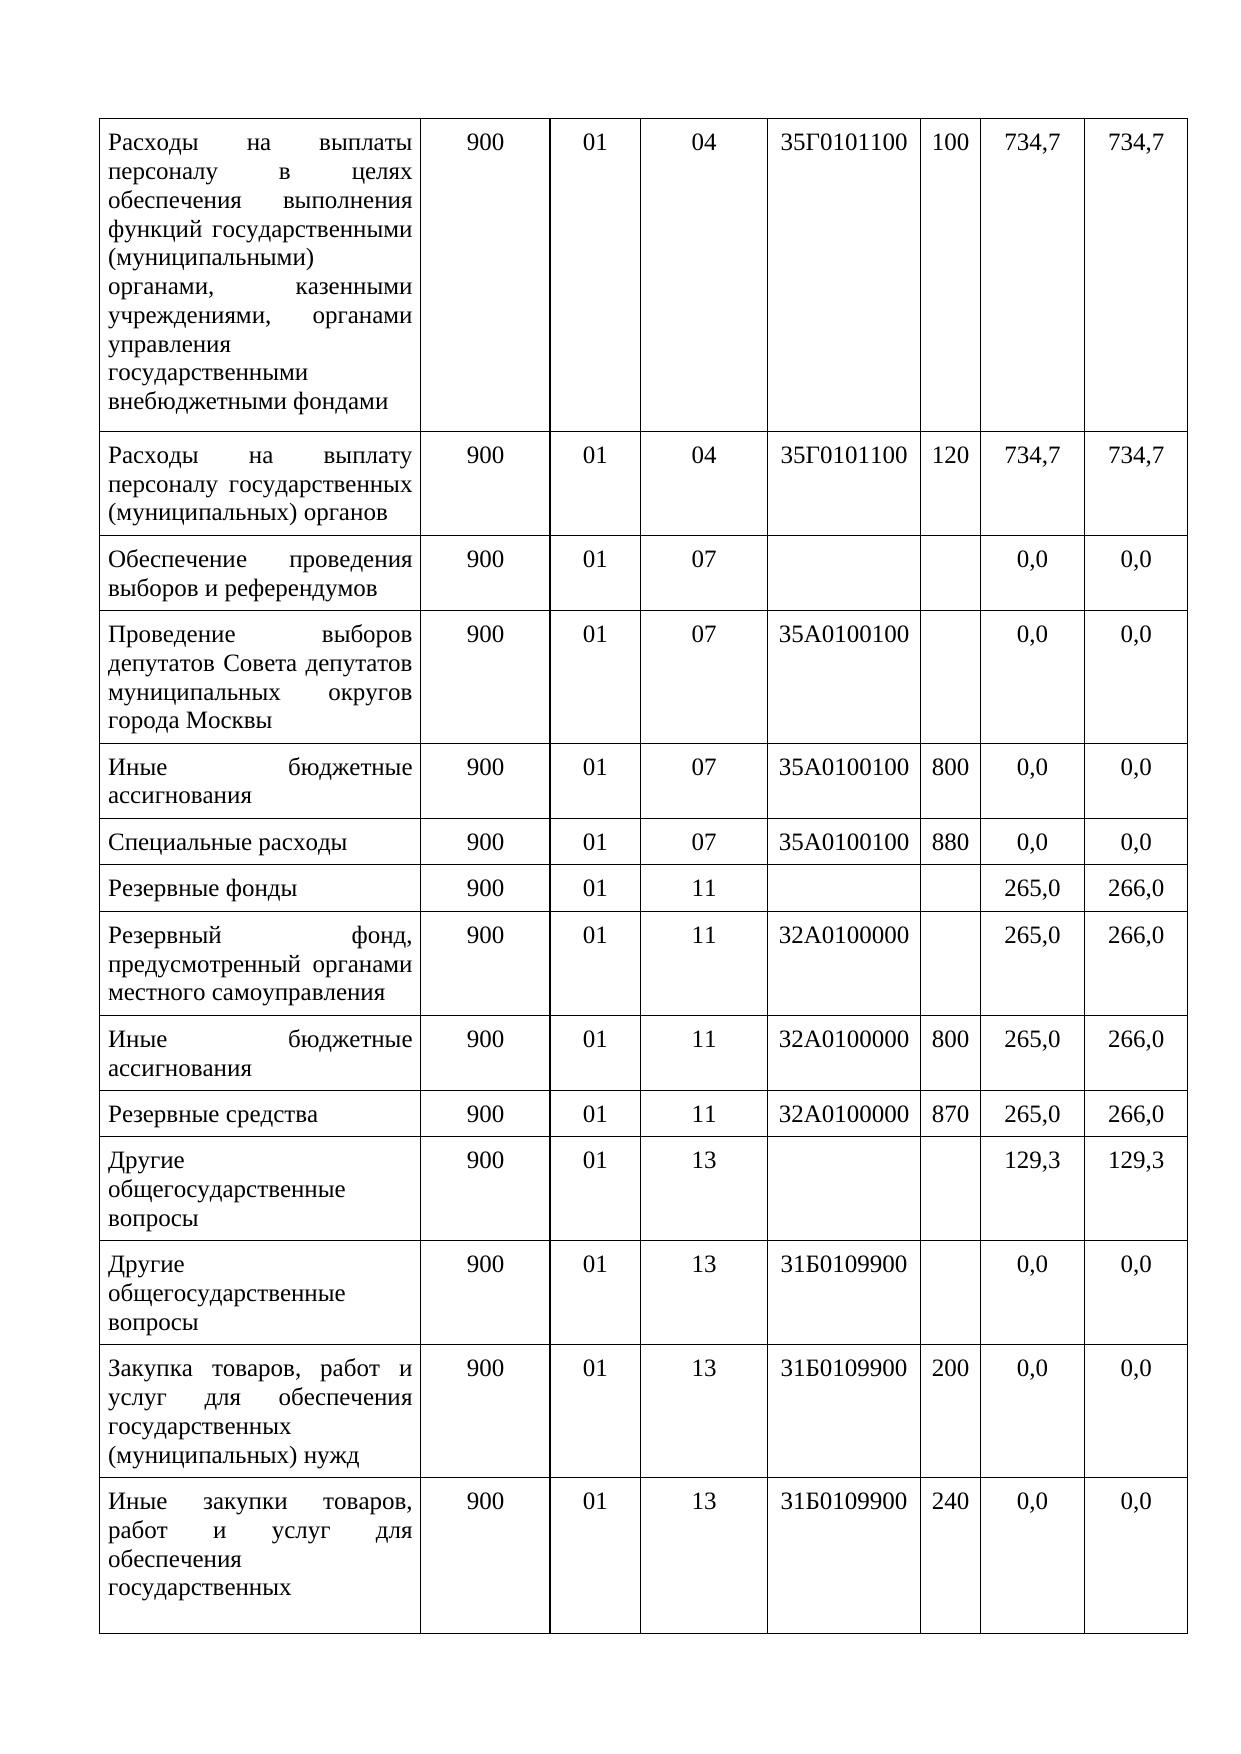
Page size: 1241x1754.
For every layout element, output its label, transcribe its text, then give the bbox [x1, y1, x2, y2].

table_cell 07 [641, 744, 767, 818]
table_cell 13 [641, 1241, 767, 1344]
table_cell 265,0 [981, 1016, 1084, 1090]
table_cell 01 [551, 1137, 640, 1240]
table_cell 01 [551, 1091, 640, 1136]
table_cell 266,0 [1085, 1091, 1187, 1136]
table_cell Иные бюджетные ассигнования [100, 1016, 420, 1090]
table_cell Обеспечение проведения выборов и референдумов [100, 536, 420, 610]
table_cell 01 [551, 744, 640, 818]
table_cell Резервный фонд, предусмотренный органами местного самоуправления [100, 912, 420, 1014]
table_cell 900 [421, 744, 549, 818]
table_cell 0,0 [1085, 1478, 1187, 1633]
table_cell 13 [641, 1478, 767, 1633]
table_cell Проведение выборов депутатов Совета депутатов муниципальных округов города Москвы [100, 611, 420, 742]
table_cell 120 [921, 432, 980, 534]
table_cell 11 [641, 1091, 767, 1136]
table_cell 01 [551, 1016, 640, 1090]
table_cell 900 [421, 819, 549, 864]
table_cell 35Г0101100 [768, 119, 920, 431]
table_cell 0,0 [1085, 1241, 1187, 1344]
table_cell Расходы на выплаты персоналу в целях обеспечения выполнения функций государственными (муниципальными) органами, казенными учреждениями, органами управления государственными внебюджетными фондами [100, 119, 420, 431]
table_cell [768, 865, 920, 911]
table_cell 900 [421, 865, 549, 911]
table_cell [921, 536, 980, 610]
table_cell 734,7 [1085, 432, 1187, 534]
table_cell Резервные фонды [100, 865, 420, 911]
table_cell 265,0 [981, 912, 1084, 1014]
table_cell 900 [421, 611, 549, 742]
table_cell 900 [421, 1137, 549, 1240]
table_cell 04 [641, 432, 767, 534]
table_cell [921, 1241, 980, 1344]
table_cell Специальные расходы [100, 819, 420, 864]
table_cell 0,0 [981, 819, 1084, 864]
table_cell [768, 1137, 920, 1240]
table_cell 0,0 [981, 1345, 1084, 1477]
table_cell 900 [421, 1241, 549, 1344]
table_cell 266,0 [1085, 1016, 1187, 1090]
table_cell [100, 1478, 420, 1633]
table_cell 35Г0101100 [768, 432, 920, 534]
table_cell 04 [641, 119, 767, 431]
table_cell Резервные средства [100, 1091, 420, 1136]
table_cell 32А0100000 [768, 1016, 920, 1090]
table_cell 01 [551, 432, 640, 534]
table_cell 734,7 [1085, 119, 1187, 431]
table_cell 31Б0109900 [768, 1345, 920, 1477]
table_cell 01 [551, 1478, 640, 1633]
table_cell 11 [641, 912, 767, 1014]
table_cell 0,0 [1085, 611, 1187, 742]
table_cell 265,0 [981, 865, 1084, 911]
table_cell 35А0100100 [768, 611, 920, 742]
table_cell 01 [551, 1345, 640, 1477]
table_cell 01 [551, 536, 640, 610]
table_cell 129,3 [1085, 1137, 1187, 1240]
table_cell 13 [641, 1137, 767, 1240]
table_cell 800 [921, 744, 980, 818]
table_cell [768, 536, 920, 610]
table_cell Расходы на выплату персоналу государственных (муниципальных) органов [100, 432, 420, 534]
table_cell 0,0 [981, 1478, 1084, 1633]
table_cell 07 [641, 819, 767, 864]
table_cell 0,0 [1085, 1345, 1187, 1477]
table_cell 900 [421, 1345, 549, 1477]
table_cell 01 [551, 819, 640, 864]
table_cell 35А0100100 [768, 744, 920, 818]
table_cell 11 [641, 1016, 767, 1090]
table_cell 900 [421, 1016, 549, 1090]
table_cell 266,0 [1085, 865, 1187, 911]
table_cell 01 [551, 865, 640, 911]
table_cell 07 [641, 536, 767, 610]
table_cell 07 [641, 611, 767, 742]
table_cell 734,7 [981, 432, 1084, 534]
table_cell 900 [421, 912, 549, 1014]
table_cell 900 [421, 432, 549, 534]
table_cell 35А0100100 [768, 819, 920, 864]
table_cell 31Б0109900 [768, 1478, 920, 1633]
table_cell 0,0 [1085, 536, 1187, 610]
table_cell 01 [551, 611, 640, 742]
table_cell 32А0100000 [768, 912, 920, 1014]
table_cell 0,0 [981, 536, 1084, 610]
table_cell 900 [421, 1091, 549, 1136]
table_cell 880 [921, 819, 980, 864]
table_cell 240 [921, 1478, 980, 1633]
table_cell 32А0100000 [768, 1091, 920, 1136]
table_cell 266,0 [1085, 912, 1187, 1014]
table_cell 11 [641, 865, 767, 911]
table_cell 900 [421, 1478, 549, 1633]
table_cell 129,3 [981, 1137, 1084, 1240]
table_cell Закупка товаров, работ и услуг для обеспечения государственных (муниципальных) нужд [100, 1345, 420, 1477]
table_cell 01 [551, 912, 640, 1014]
table_cell [921, 1137, 980, 1240]
table_cell 200 [921, 1345, 980, 1477]
table_cell 31Б0109900 [768, 1241, 920, 1344]
table_cell 100 [921, 119, 980, 431]
table_cell 870 [921, 1091, 980, 1136]
table_cell 01 [551, 1241, 640, 1344]
table_cell 900 [421, 119, 549, 431]
table_cell 01 [551, 119, 640, 431]
table_cell 900 [421, 536, 549, 610]
table_cell 0,0 [981, 611, 1084, 742]
table_cell [921, 611, 980, 742]
table_cell Другие общегосударственные вопросы [100, 1137, 420, 1240]
table_cell 800 [921, 1016, 980, 1090]
table_cell Иные бюджетные ассигнования [100, 744, 420, 818]
table_cell 0,0 [981, 744, 1084, 818]
table_cell 13 [641, 1345, 767, 1477]
table_cell 0,0 [1085, 744, 1187, 818]
table_cell 265,0 [981, 1091, 1084, 1136]
table_cell 0,0 [981, 1241, 1084, 1344]
table_cell 0,0 [1085, 819, 1187, 864]
table_cell Другие общегосударственные вопросы [100, 1241, 420, 1344]
table_cell 734,7 [981, 119, 1084, 431]
table_cell [921, 912, 980, 1014]
table_cell [921, 865, 980, 911]
